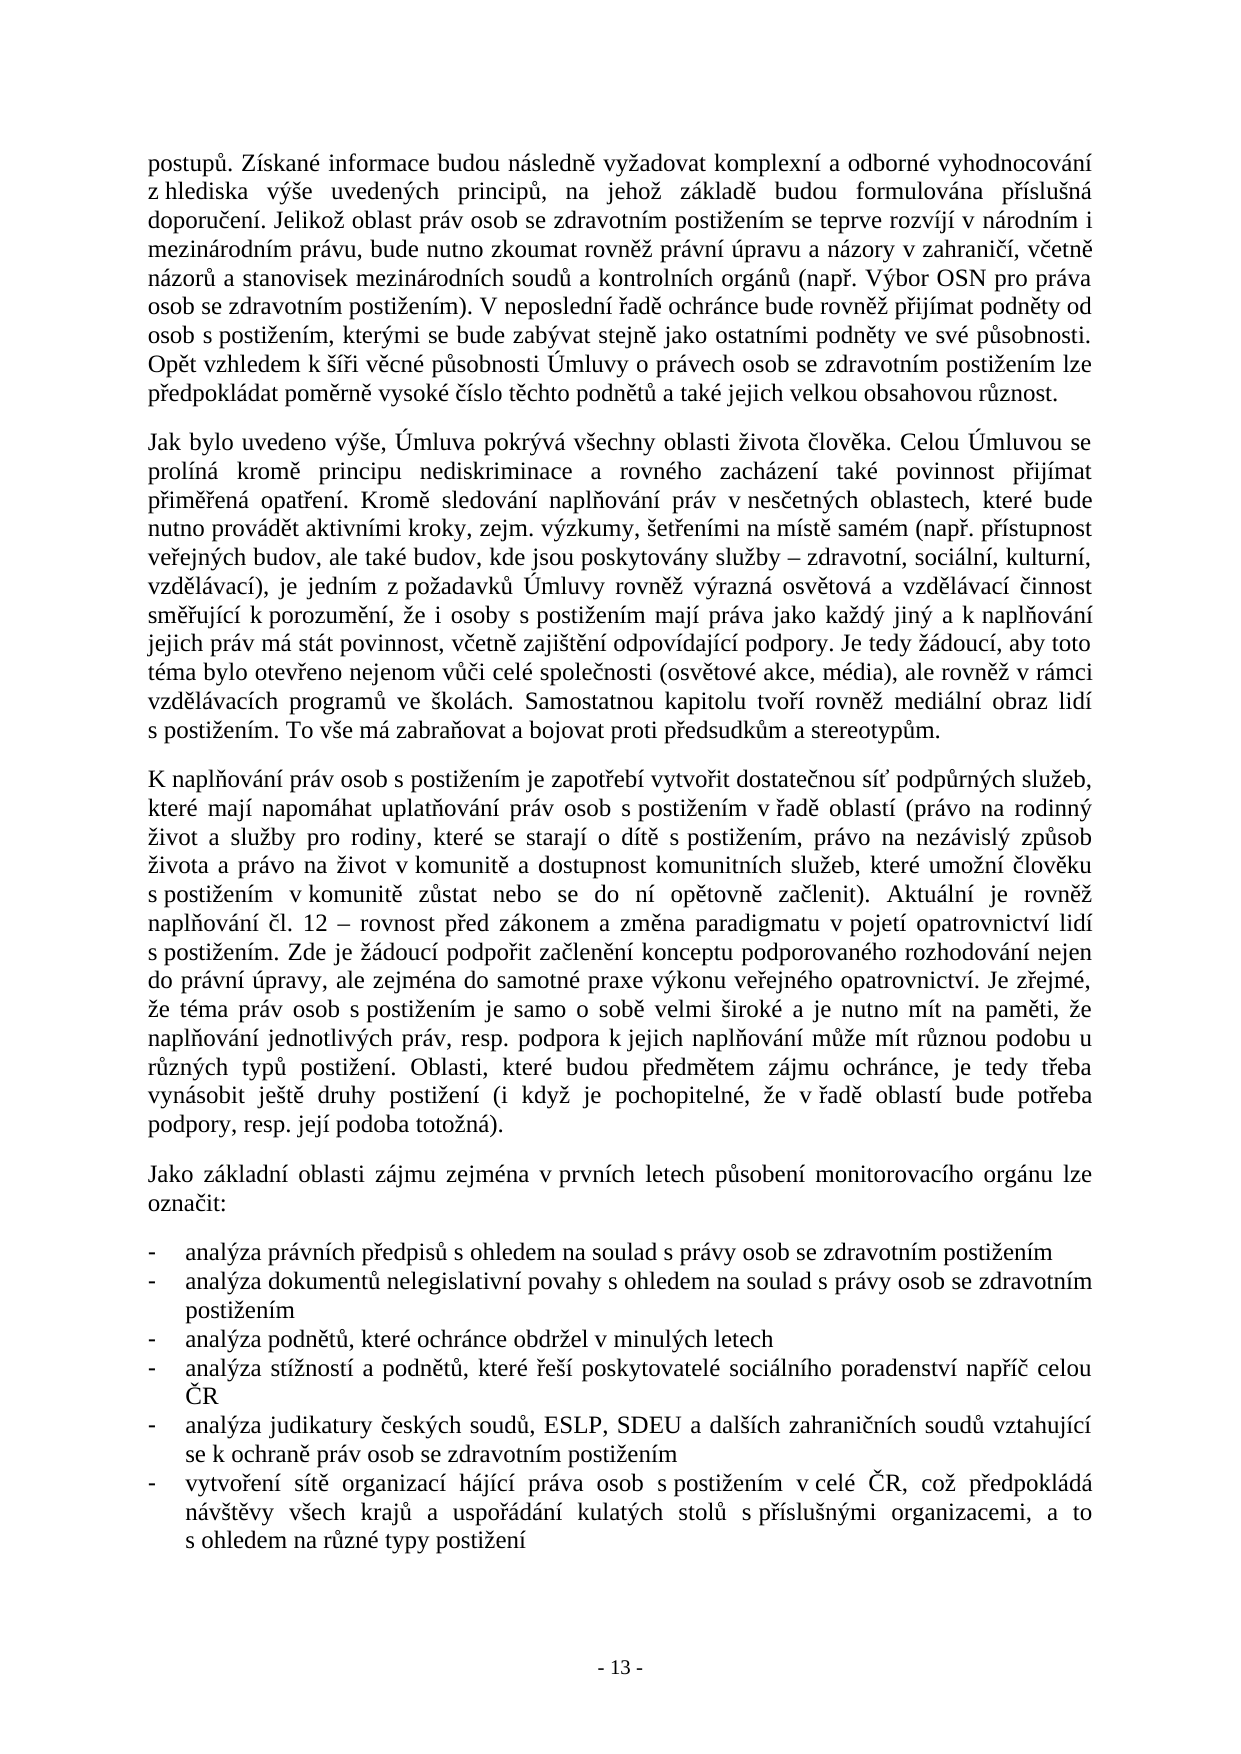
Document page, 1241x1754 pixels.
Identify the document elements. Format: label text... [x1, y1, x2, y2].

list vytvoření sítě organizací hájící práva osob s postižením v celé ČR, což předpokládá návštěvy všech krajů a uspořádání kulatých stolů s příslušnými organizacemi, a to s ohledem na různé typy postižení [148, 1468, 1093, 1554]
list analýza stížností a podnětů, které řeší poskytovatelé sociálního poradenství napříč celou ČR [148, 1352, 1093, 1410]
list analýza dokumentů nelegislativní povahy s ohledem na soulad s právy osob se zdravotním postižením [148, 1266, 1093, 1324]
text K naplňování práv osob s postižením je zapotřebí vytvořit dostatečnou síť podpůrných služeb, které mají napomáhat uplatňování práv osob s postižením v řadě oblastí (právo na rodinný život a služby pro rodiny, které se starají o dítě s postižením, právo na nezávislý způsob života a právo na život v komunitě a dostupnost komunitních služeb, které umožní člověku s postižením v komunitě zůstat nebo se do ní opětovně začlenit). Aktuální je rovněž naplňování čl. 12 – rovnost před zákonem a změna paradigmatu v pojetí opatrovnictví lidí s postižením. Zde je žádoucí podpořit začlenění konceptu podporovaného rozhodování nejen do právní úpravy, ale zejména do samotné praxe výkonu veřejného opatrovnictví. Je zřejmé, že téma práv osob s postižením je samo o sobě velmi široké a je nutno mít na paměti, že naplňování jednotlivých práv, resp. podpora k jejich naplňování může mít různou podobu u různých typů postižení. Oblasti, které budou předmětem zájmu ochránce, je tedy třeba vynásobit ještě druhy postižení (i když je pochopitelné, že v řadě oblastí bude potřeba podpory, resp. její podoba totožná). [148, 764, 1093, 1138]
text Jako základní oblasti zájmu zejména v prvních letech působení monitorovacího orgánu lze označit: [148, 1159, 1093, 1216]
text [148, 148, 1093, 406]
text Jak bylo uvedeno výše, Úmluva pokrývá všechny oblasti života člověka. Celou Úmluvou se prolíná kromě principu nediskriminace a rovného zacházení také povinnost přijímat přiměřená opatření. Kromě sledování naplňování práv v nesčetných oblastech, které bude nutno provádět aktivními kroky, zejm. výzkumy, šetřeními na místě samém (např. přístupnost veřejných budov, ale také budov, kde jsou poskytovány služby – zdravotní, sociální, kulturní, vzdělávací), je jedním z požadavků Úmluvy rovněž výrazná osvětová a vzdělávací činnost směřující k porozumění, že i osoby s postižením mají práva jako každý jiný a k naplňování jejich práv má stát povinnost, včetně zajištění odpovídající podpory. Je tedy žádoucí, aby toto téma bylo otevřeno nejenom vůči celé společnosti (osvětové akce, média), ale rovněž v rámci vzdělávacích programů ve školách. Samostatnou kapitolu tvoří rovněž mediální obraz lidí s postižením. To vše má zabraňovat a bojovat proti předsudkům a stereotypům. [148, 427, 1093, 743]
list analýza právních předpisů s ohledem na soulad s právy osob se zdravotním postižením [148, 1237, 1093, 1266]
list analýza podnětů, které ochránce obdržel v minulých letech [148, 1324, 1093, 1352]
list analýza judikatury českých soudů, ESLP, SDEU a dalších zahraničních soudů vztahující se k ochraně práv osob se zdravotním postižením [148, 1410, 1093, 1468]
